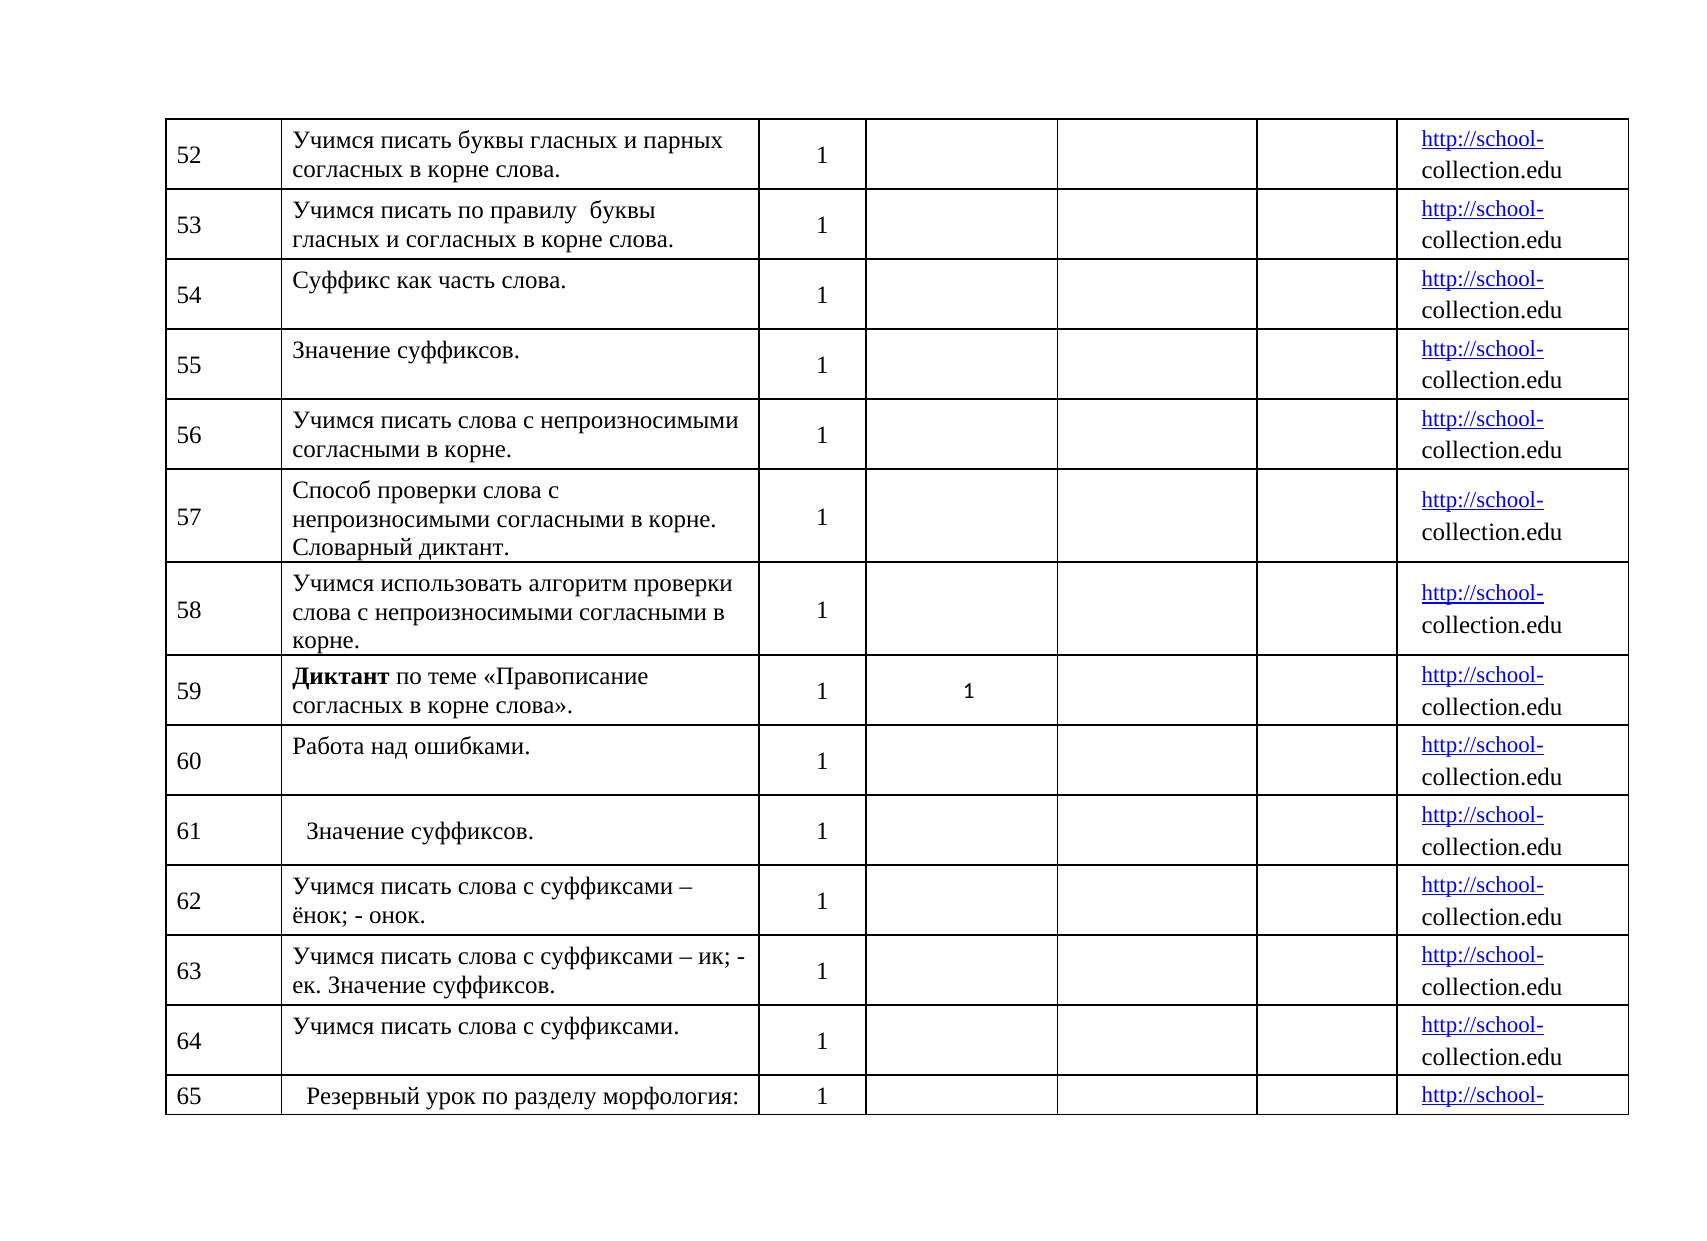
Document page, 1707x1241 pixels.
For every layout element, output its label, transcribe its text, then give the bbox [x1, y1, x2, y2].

table_cell Способ проверки слова с непроизносимыми согласными в корне. Словарный диктант. [282, 470, 758, 561]
table_cell [867, 470, 1057, 561]
table_cell 1 [760, 1076, 865, 1113]
table_cell 64 [167, 1006, 281, 1074]
table_cell 63 [167, 936, 281, 1004]
table_cell http://school- collection.edu [1398, 563, 1628, 654]
table_cell [1258, 936, 1396, 1004]
table_cell Учимся писать слова с суффиксами – ик; - ек. Значение суффиксов. [282, 936, 758, 1004]
table_cell 1 [760, 330, 865, 398]
table_cell 1 [760, 936, 865, 1004]
table_cell 1 [760, 796, 865, 864]
table_cell [1058, 400, 1256, 468]
table_cell Учимся писать слова с суффиксами – ёнок; - онок. [282, 866, 758, 934]
table_cell Учимся писать по правилу буквы гласных и согласных в корне слова. [282, 190, 758, 258]
table_cell [1058, 190, 1256, 258]
table_cell [1058, 866, 1256, 934]
table_cell [1258, 120, 1396, 188]
table_cell http://school- collection.edu [1398, 936, 1628, 1004]
table_cell [1258, 563, 1396, 654]
table_cell [867, 260, 1057, 328]
table_cell http://school- collection.edu [1398, 190, 1628, 258]
table_cell [1258, 866, 1396, 934]
table_cell Суффикс как часть слова. [282, 260, 758, 328]
table_cell Диктант по теме «Правописание согласных в корне слова». [282, 656, 758, 724]
table_cell [867, 190, 1057, 258]
table_cell 62 [167, 866, 281, 934]
table_cell http://school- collection.edu [1398, 1006, 1628, 1074]
table_cell [1058, 936, 1256, 1004]
table_cell [1058, 656, 1256, 724]
table_cell [867, 1076, 1057, 1113]
table_cell Учимся использовать алгоритм проверки слова с непроизносимыми согласными в корне. [282, 563, 758, 654]
table_cell [867, 936, 1057, 1004]
table_cell 58 [167, 563, 281, 654]
table_cell 1 [760, 190, 865, 258]
table_cell 52 [167, 120, 281, 188]
table_cell 1 [760, 120, 865, 188]
table_cell 1 [760, 866, 865, 934]
table_cell http://school- collection.edu [1398, 400, 1628, 468]
table_cell [1258, 1076, 1396, 1113]
table_cell [1058, 1006, 1256, 1074]
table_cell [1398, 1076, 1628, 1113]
table_cell 59 [167, 656, 281, 724]
table_cell 61 [167, 796, 281, 864]
table_cell [1058, 260, 1256, 328]
table_cell http://school- collection.edu [1398, 866, 1628, 934]
table_cell 60 [167, 726, 281, 794]
table_cell Значение суффиксов. [282, 796, 758, 864]
table_cell [1058, 563, 1256, 654]
table_cell [1058, 796, 1256, 864]
table_cell Учимся писать буквы гласных и парных согласных в корне слова. [282, 120, 758, 188]
table_cell [1258, 260, 1396, 328]
table_cell 1 [760, 656, 865, 724]
table_cell 65 [167, 1076, 281, 1113]
table_cell 56 [167, 400, 281, 468]
table_cell 1 [760, 563, 865, 654]
table_cell [1058, 470, 1256, 561]
table_cell Значение суффиксов. [282, 330, 758, 398]
table_cell 1 [760, 260, 865, 328]
table_cell [867, 866, 1057, 934]
table_cell [1258, 470, 1396, 561]
table_cell [1058, 120, 1256, 188]
table_cell http://school- collection.edu [1398, 330, 1628, 398]
table_cell 53 [167, 190, 281, 258]
table_cell [1258, 330, 1396, 398]
table_cell [1258, 796, 1396, 864]
table_cell Учимся писать слова с непроизносимыми согласными в корне. [282, 400, 758, 468]
table_cell [1258, 400, 1396, 468]
table_cell 54 [167, 260, 281, 328]
table_cell [1058, 330, 1256, 398]
table_cell http://school- collection.edu [1398, 470, 1628, 561]
table_cell [1058, 1076, 1256, 1113]
table_cell http://school- collection.edu [1398, 726, 1628, 794]
table_cell 1 [760, 400, 865, 468]
table_cell [867, 330, 1057, 398]
table_cell Учимся писать слова с суффиксами. [282, 1006, 758, 1074]
table_cell 1 [760, 726, 865, 794]
table_cell 1 [867, 656, 1057, 724]
table_cell [867, 1006, 1057, 1074]
table_cell http://school- collection.edu [1398, 260, 1628, 328]
table_cell Работа над ошибками. [282, 726, 758, 794]
table_cell [867, 120, 1057, 188]
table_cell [1398, 120, 1628, 188]
table_cell [1258, 190, 1396, 258]
table_cell [867, 563, 1057, 654]
table_cell [1058, 726, 1256, 794]
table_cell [282, 1076, 758, 1113]
table_cell 1 [760, 1006, 865, 1074]
table_cell 55 [167, 330, 281, 398]
table_cell http://school- collection.edu [1398, 796, 1628, 864]
table_cell 57 [167, 470, 281, 561]
table_cell [867, 796, 1057, 864]
table_cell [1258, 726, 1396, 794]
table_cell [1258, 656, 1396, 724]
table_cell [867, 400, 1057, 468]
table_cell 1 [760, 470, 865, 561]
table_cell [867, 726, 1057, 794]
table_cell http://school- collection.edu [1398, 656, 1628, 724]
table_cell [1258, 1006, 1396, 1074]
